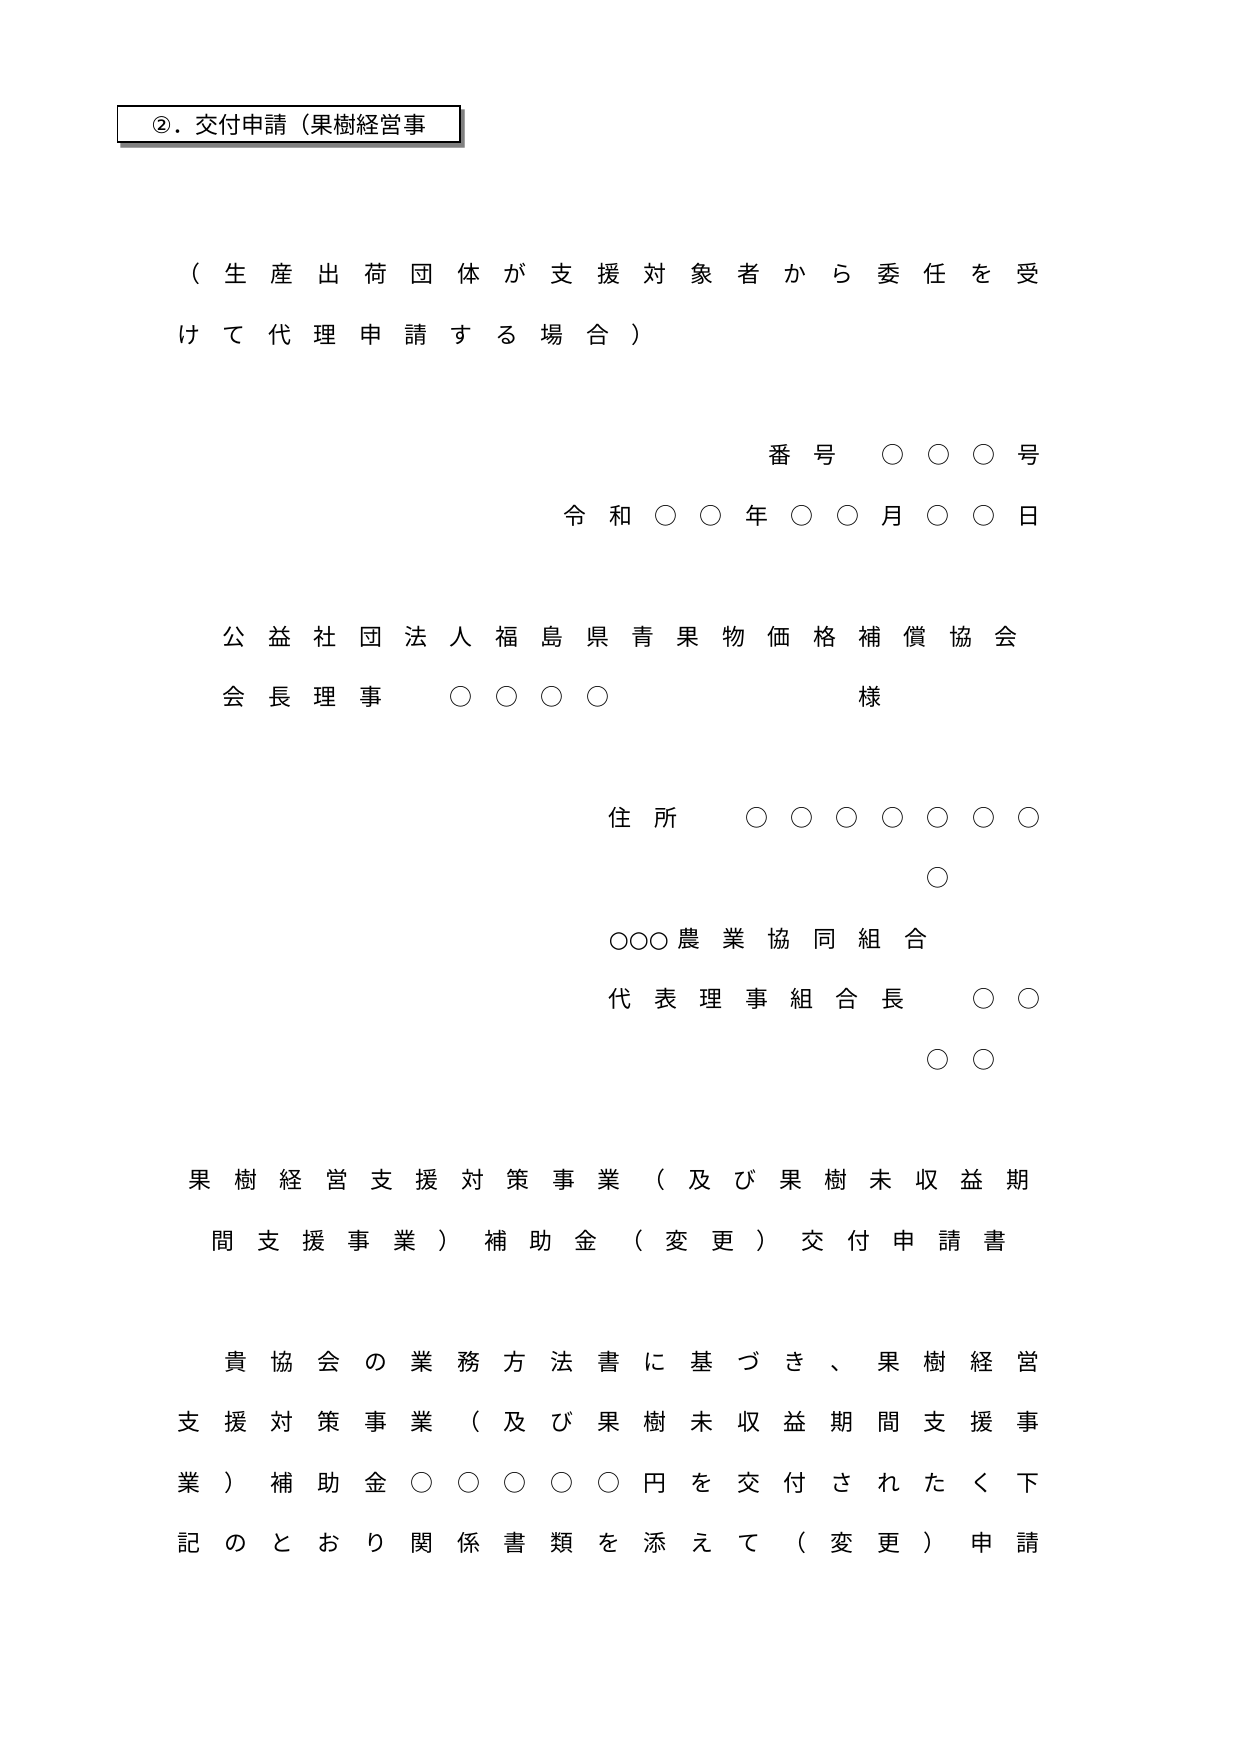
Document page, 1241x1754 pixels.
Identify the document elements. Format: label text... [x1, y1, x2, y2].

text 果樹経営支援対策事業（及び果樹未収益期間支援事業）補助金（変更）交付申請書 [177, 1149, 1063, 1270]
text 番号 ○○○号 令和○○年○○月○○日 [177, 424, 1063, 545]
text 代表理事組合長 ○○○○ [591, 968, 1063, 1088]
text 公益社団法人福島県青果物価格補償協会 [177, 605, 1063, 666]
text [177, 1330, 1063, 1572]
text （生産出荷団体が支援対象者から委任を受けて代理申請する場合） [177, 243, 1063, 363]
text ○○○農業協同組合 [591, 907, 1063, 968]
text 住所 ○○○○○○○○ [591, 786, 1063, 907]
text 会長理事 ○○○○ 様 [177, 666, 1063, 726]
